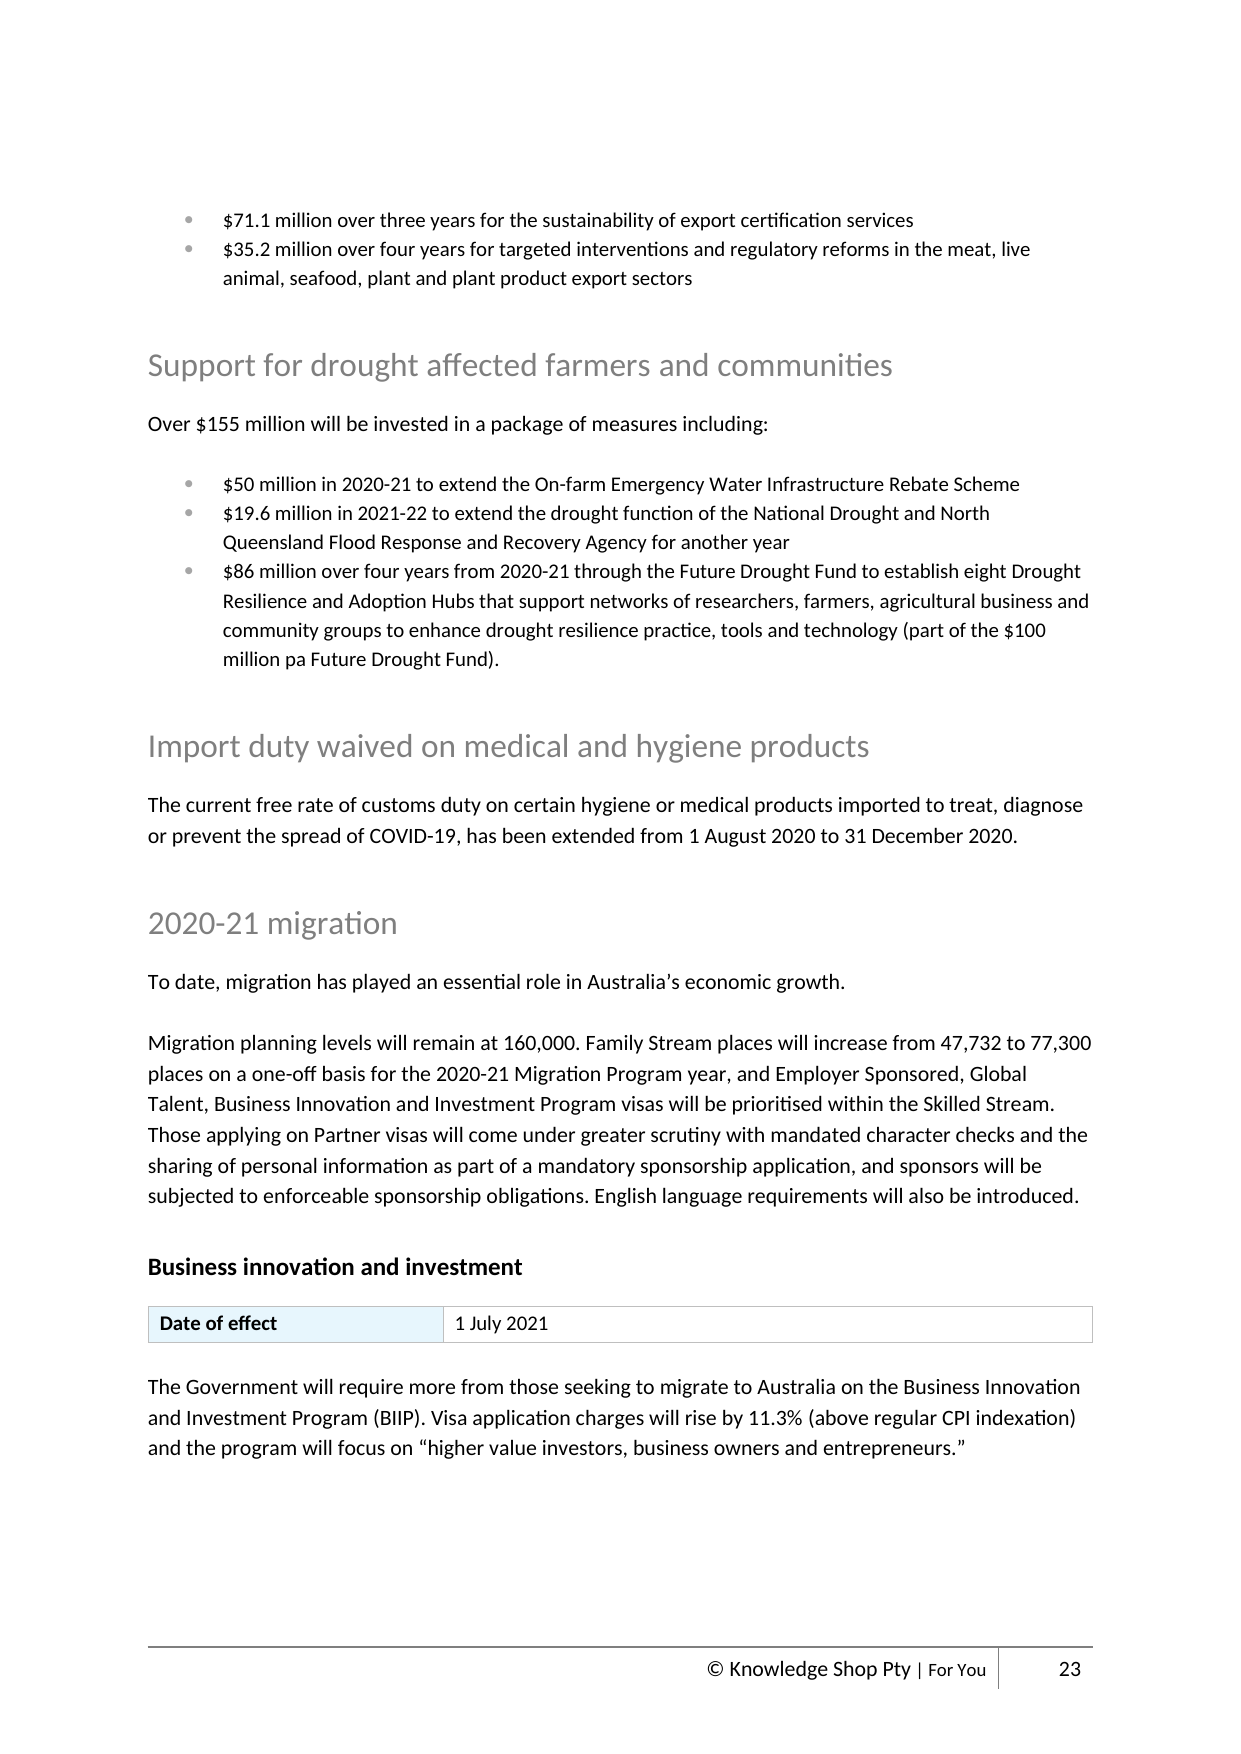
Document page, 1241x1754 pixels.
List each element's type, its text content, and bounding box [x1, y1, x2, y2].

table_header 1 July 2021 [444, 1307, 1092, 1342]
list $71.1 million over three years for the sustainability of export certification services [185, 207, 1093, 232]
subtitle Support for drought affected farmers and communities [148, 344, 1093, 385]
list $50 million in 2020-21 to extend the On-farm Emergency Water Infrastructure Rebate Scheme [185, 471, 1093, 497]
list $35.2 million over four years for targeted interventions and regulatory reforms in the meat, live animal, seafood, plant and plant product export sectors [185, 236, 1093, 291]
table_header Date of effect [149, 1307, 443, 1342]
subtitle 2020-21 migration [148, 902, 1093, 943]
list $19.6 million in 2021-22 to extend the drought function of the National Drought and North Queensland Flood Response and Recovery Agency for another year [185, 500, 1093, 555]
text To date, migration has played an essential role in Australia’s economic growth. [148, 968, 1093, 995]
subtitle Import duty waived on medical and hygiene products [148, 725, 1093, 766]
text or prevent the spread of COVID-19, has been extended from 1 August 2020 to 31 December 2020. [148, 822, 1093, 848]
subtitle Business innovation and investment [148, 1251, 1093, 1281]
text Over $155 million will be invested in a package of measures including: [148, 410, 1093, 437]
list $86 million over four years from 2020-21 through the Future Drought Fund to establish eight Drought Resilience and Adoption Hubs that support networks of researchers, farmers, agricultural business and community groups to enhance drought resilience practice, tools and technology (part of the $100 million pa Future Drought Fund). [185, 559, 1093, 672]
text Migration planning levels will remain at 160,000. Family Stream places will increase from 47,732 to 77,300 places on a one-off basis for the 2020-21 Migration Program year, and Employer Sponsored, Global Talent, Business Innovation and Investment Program visas will be prioritised within the Skilled Stream. Those applying on Partner visas will come under greater scrutiny with mandated character checks and the sharing of personal information as part of a mandatory sponsorship application, and sponsors will be subjected to enforceable sponsorship obligations. English language requirements will also be introduced. [148, 1029, 1093, 1209]
text The current free rate of customs duty on certain hygiene or medical products imported to treat, diagnose [148, 791, 1093, 818]
text The Government will require more from those seeking to migrate to Australia on the Business Innovation and Investment Program (BIIP). Visa application charges will rise by 11.3% (above regular CPI indexation) and the program will focus on “higher value investors, business owners and entrepreneurs.” [148, 1373, 1093, 1461]
